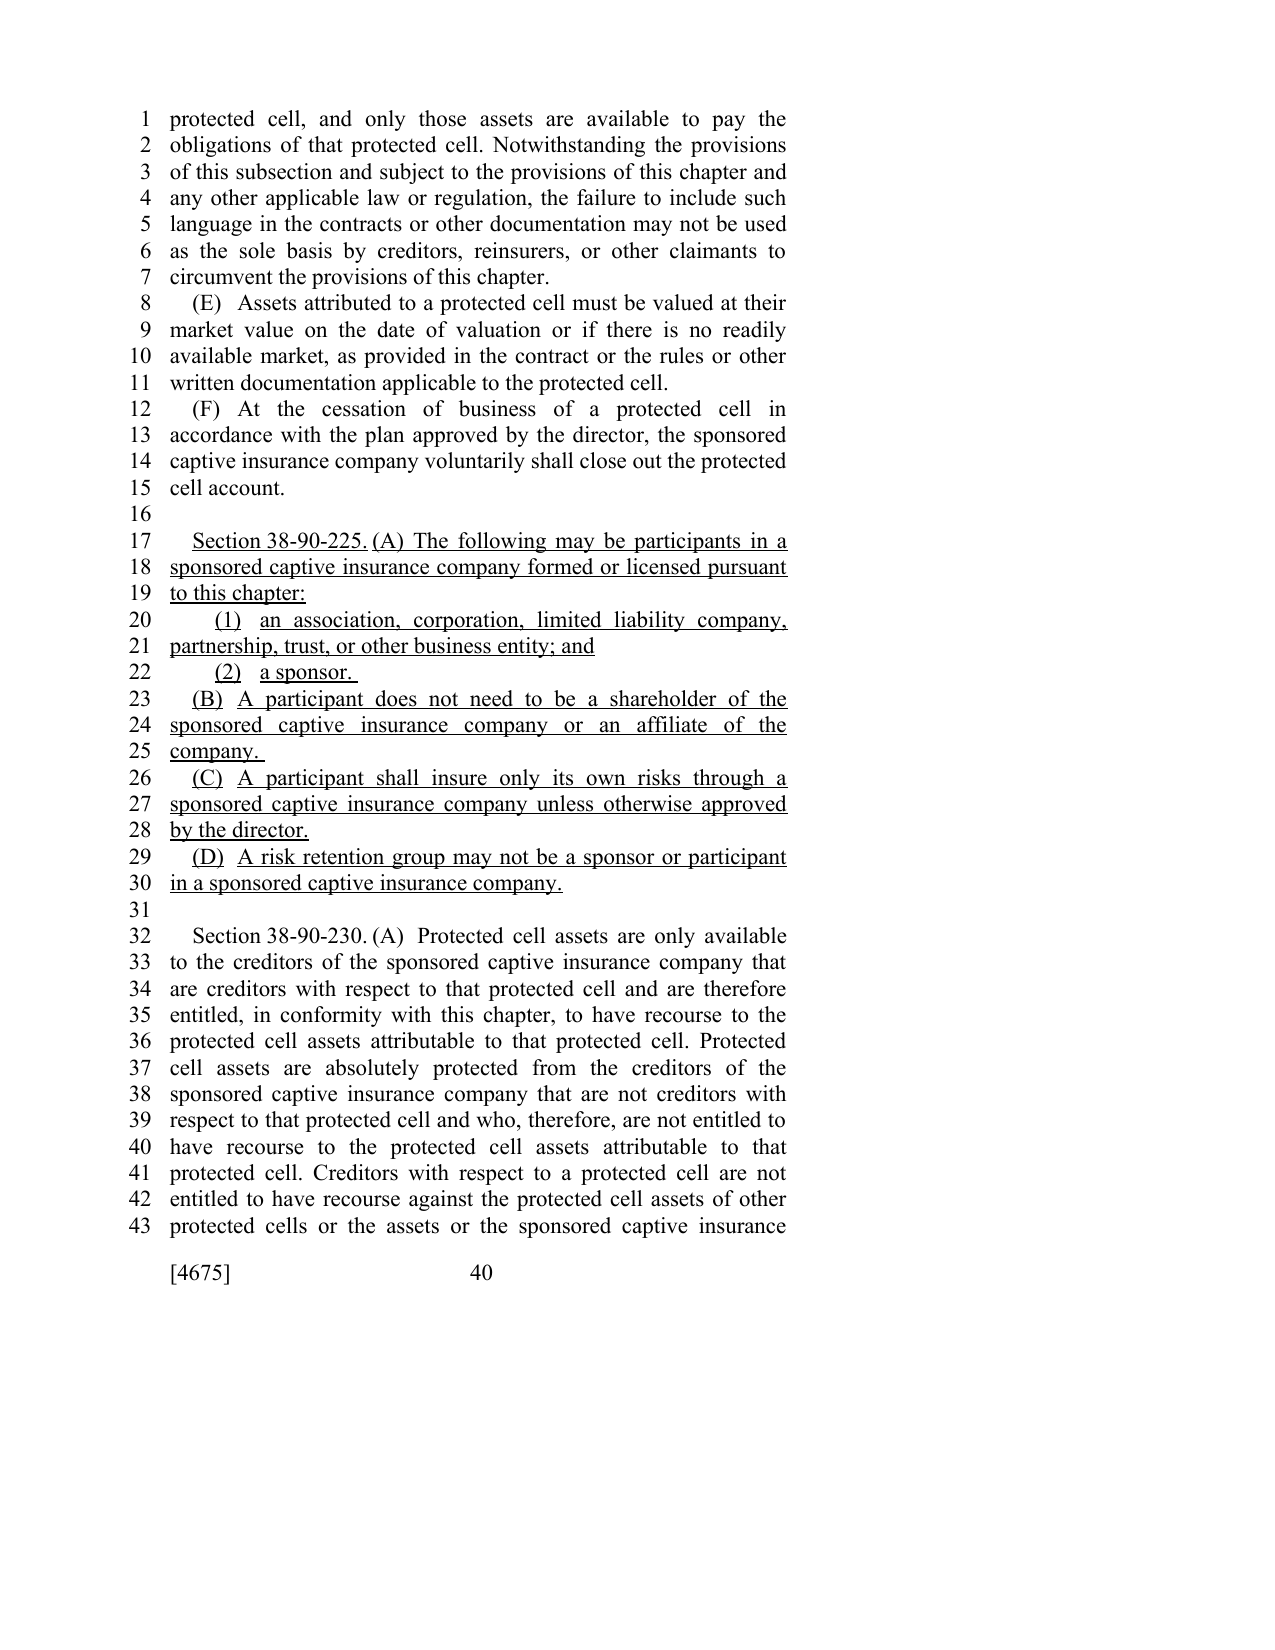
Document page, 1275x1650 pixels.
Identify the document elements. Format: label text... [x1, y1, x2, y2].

text (D) A risk retention group may not be a sponsor or participant in a sponsored captive insurance company. [169, 843, 787, 896]
text (B) A participant does not need to be a shareholder of the sponsored captive insurance company or an affiliate of the company. [169, 735, 787, 764]
text (1) an association, corporation, limited liability company, partnership, trust, or other business entity; and [169, 606, 787, 658]
text (2) a sponsor. [169, 658, 787, 685]
text (C) A participant shall insure only its own risks through a sponsored captive insurance company unless otherwise approved by the director. [169, 814, 787, 843]
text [169, 105, 787, 289]
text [169, 922, 787, 1238]
text Section 38-90-225. (A) The following may be participants in a sponsored captive insurance company formed or licensed pursuant to this chapter: [169, 577, 787, 606]
text (E) Assets attributed to a protected cell must be valued at their market value on the date of valuation or if there is no readily available market, as provided in the contract or the rules or other written documentation applicable to the protected cell. [169, 289, 787, 395]
text (C) A participant shall insure only its own risks through a sponsored captive insurance company unless otherwise approved by the director. [169, 764, 787, 813]
text (F) At the cessation of business of a protected cell in accordance with the plan approved by the director, the sponsored captive insurance company voluntarily shall close out the protected cell account. [169, 395, 787, 500]
text Section 38-90-225. (A) The following may be participants in a sponsored captive insurance company formed or licensed pursuant to this chapter: [169, 527, 787, 576]
text (B) A participant does not need to be a shareholder of the sponsored captive insurance company or an affiliate of the company. [169, 685, 787, 734]
